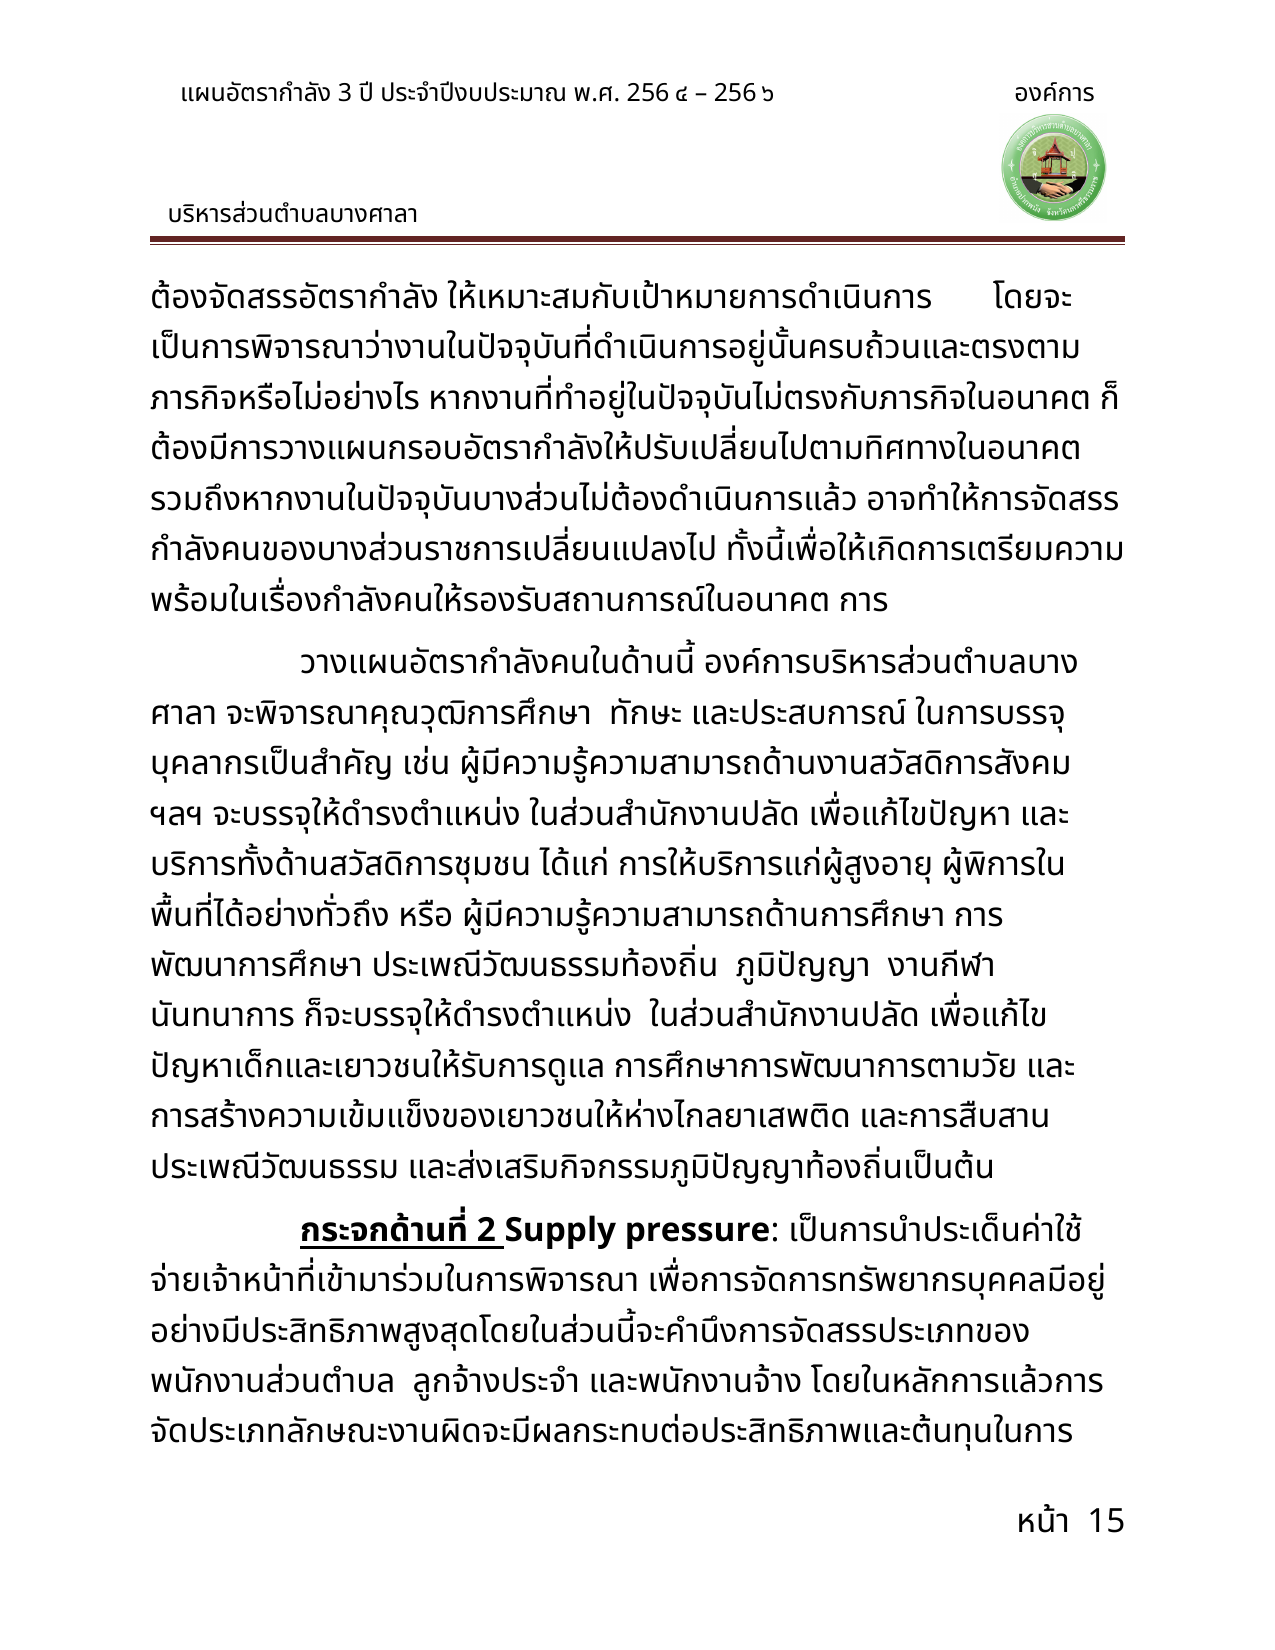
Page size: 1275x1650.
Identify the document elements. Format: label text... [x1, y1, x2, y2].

text วางแผนอัตรากำลังคนในด้านนี้ องค์การบริหารส่วนตำบลบางศาลา จะพิจารณาคุณวุฒิการศึกษา ทักษะ และประสบการณ์ ในการบรรจุบุคลากรเป็นสำคัญ เช่น ผู้มีความรู้ความสามารถด้านงานสวัสดิการสังคม ฯลฯ จะบรรจุให้ดำรงตำแหน่ง ในส่วนสำนักงานปลัด เพื่อแก้ไขปัญหา และบริการทั้งด้านสวัสดิการชุมชน ได้แก่ การให้บริการแก่ผู้สูงอายุ ผู้พิการในพื้นที่ได้อย่างทั่วถึง หรือ ผู้มีความรู้ความสามารถด้านการศึกษา การพัฒนาการศึกษา ประเพณีวัฒนธรรมท้องถิ่น ภูมิปัญญา งานกีฬา นันทนาการ ก็จะบรรจุให้ดำรงตำแหน่ง ในส่วนสำนักงานปลัด เพื่อแก้ไขปัญหาเด็กและเยาวชนให้รับการดูแล การศึกษาการพัฒนาการตามวัย และการสร้างความเข้มแข็งของเยาวชนให้ห่างไกลยาเสพติด และการสืบสานประเพณีวัฒนธรรม และส่งเสริมกิจกรรมภูมิปัญญาท้องถิ่นเป็นต้น [150, 638, 1125, 1193]
picture [999, 113, 1108, 223]
